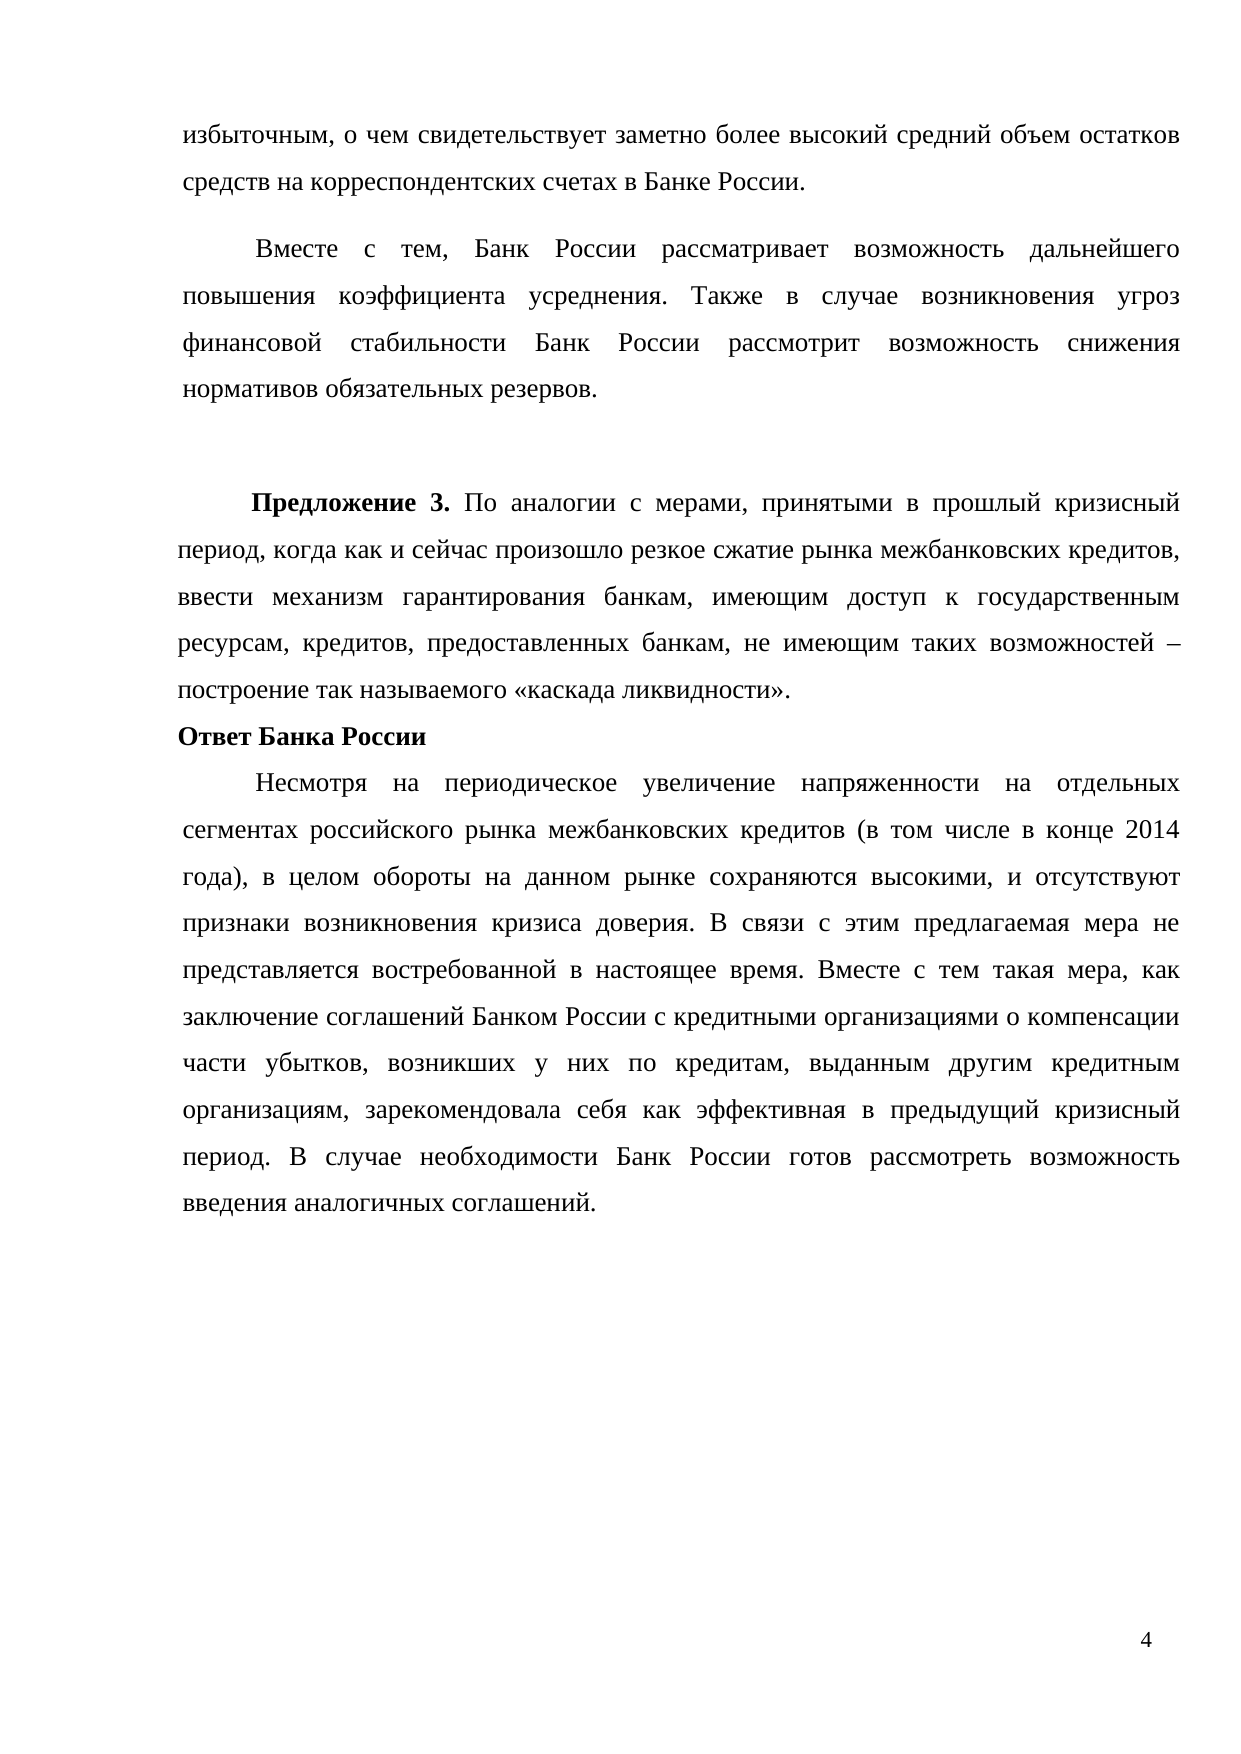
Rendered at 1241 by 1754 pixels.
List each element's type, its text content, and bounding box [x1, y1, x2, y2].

text Ответ Банка России [177, 720, 1181, 751]
text Несмотря на периодическое увеличение напряженности на отдельных сегментах российского рынка межбанковских кредитов (в том числе в конце 2014 года), в целом обороты на данном рынке сохраняются высокими, и отсутствуют признаки возникновения кризиса доверия. В связи с этим предлагаемая мера не представляется востребованной в настоящее время. Вместе с тем такая мера, как заключение соглашений Банком России с кредитными организациями о компенсации части убытков, возникших у них по кредитам, выданным другим кредитным организациям, зарекомендовала себя как эффективная в предыдущий кризисный период. В случае необходимости Банк России готов рассмотреть возможность введения аналогичных соглашений. [182, 766, 1181, 1218]
text Вместе с тем, Банк России рассматривает возможность дальнейшего повышения коэффициента усреднения. Также в случае возникновения угроз финансовой стабильности Банк России рассмотрит возможность снижения нормативов обязательных резервов. [182, 232, 1181, 403]
text Предложение 3. По аналогии с мерами, принятыми в прошлый кризисный период, когда как и сейчас произошло резкое сжатие рынка межбанковских кредитов, ввести механизм гарантирования банкам, имеющим доступ к государственным ресурсам, кредитов, предоставленных банкам, не имеющим таких возможностей – построение так называемого «каскада ликвидности». [177, 486, 1181, 704]
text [182, 118, 1181, 196]
